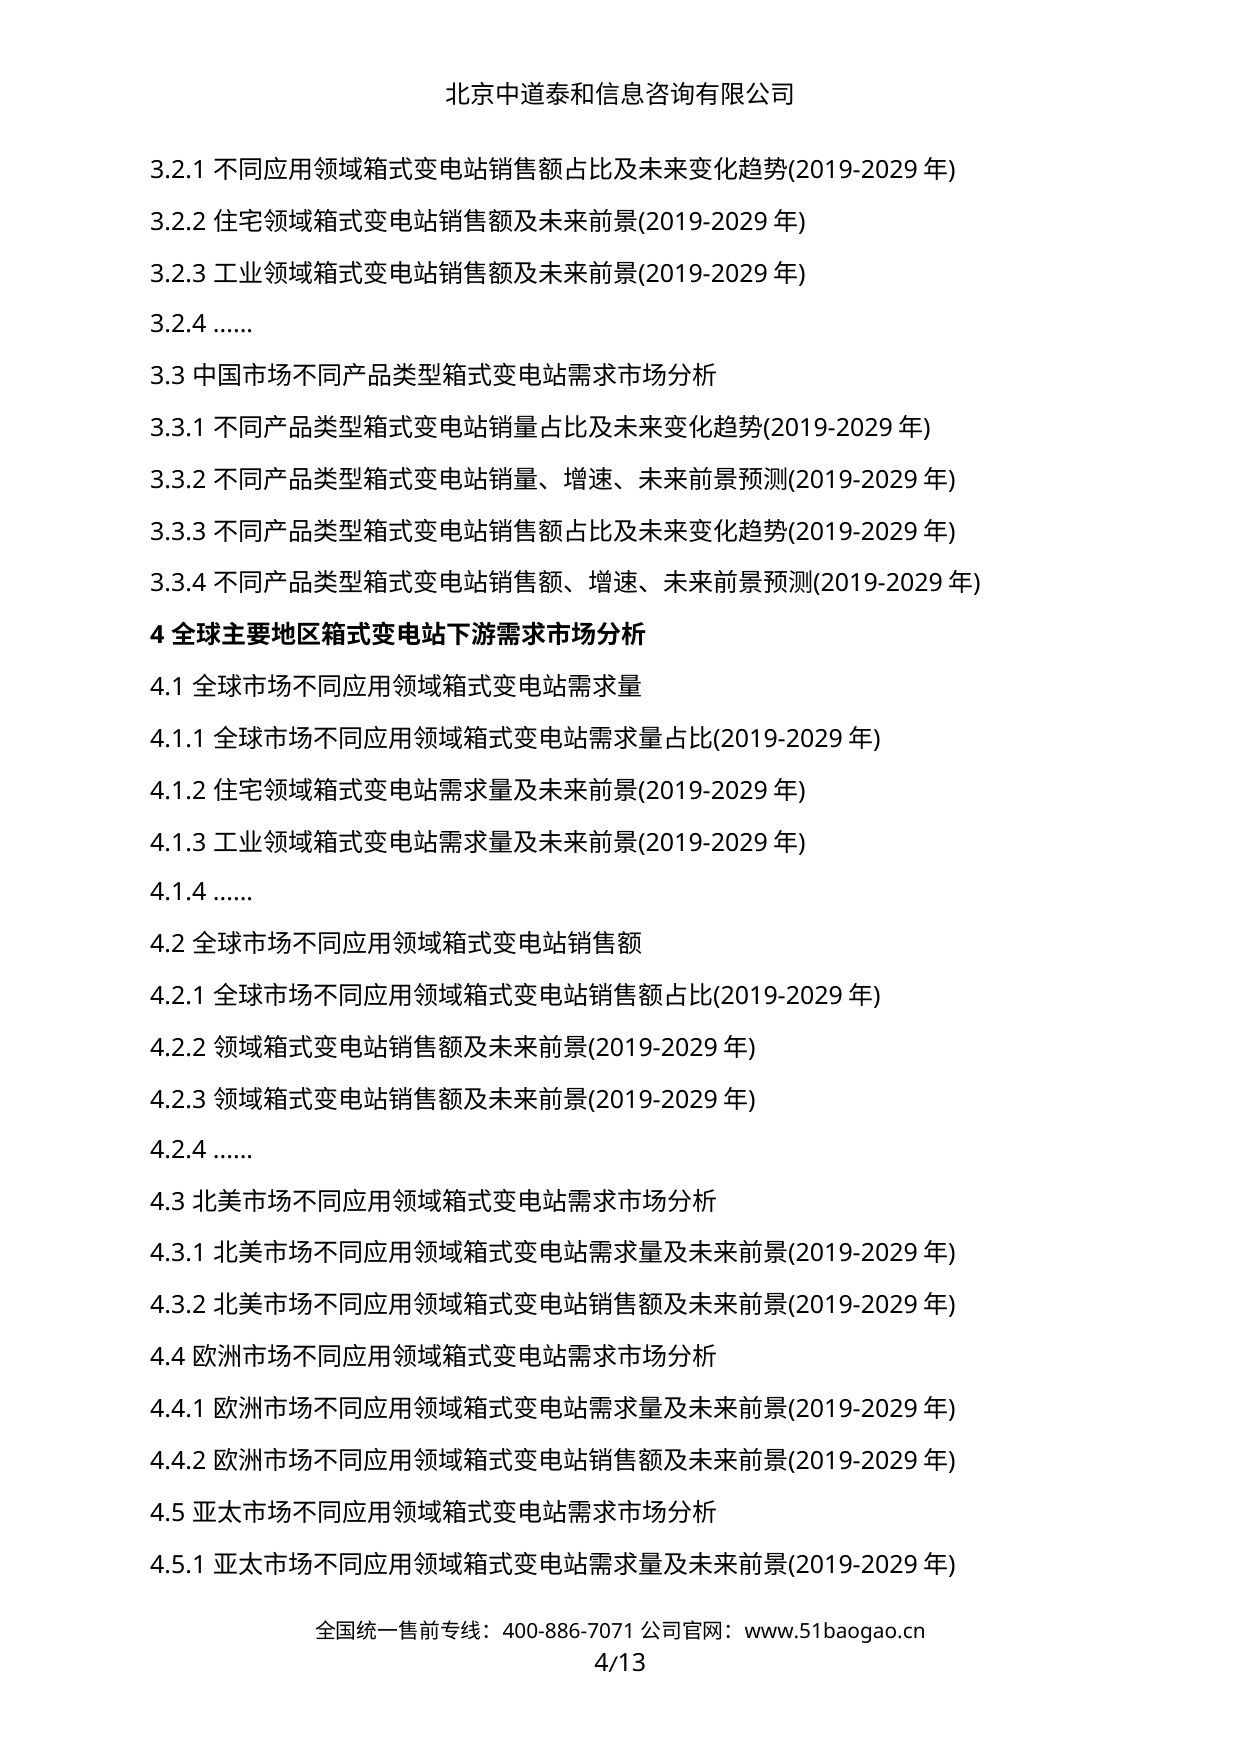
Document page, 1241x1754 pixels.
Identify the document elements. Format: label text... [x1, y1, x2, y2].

text 3.2.4 ...... [150, 306, 1090, 340]
text 4.1.1 全球市场不同应用领域箱式变电站需求量占比(2019-2029年) [150, 718, 1090, 755]
text 4.5 亚太市场不同应用领域箱式变电站需求市场分析 [150, 1492, 1090, 1528]
text 3.2.1 不同应用领域箱式变电站销售额占比及未来变化趋势(2019-2029年) [150, 150, 1090, 186]
text 3.3.4 不同产品类型箱式变电站销售额、增速、未来前景预测(2019-2029年) [150, 563, 1090, 599]
text 3.3.1 不同产品类型箱式变电站销量占比及未来变化趋势(2019-2029年) [150, 407, 1090, 443]
text 4.1.4 ...... [150, 874, 1090, 908]
text 3.2.3 工业领域箱式变电站销售额及未来前景(2019-2029年) [150, 254, 1090, 290]
text 4.1.3 工业领域箱式变电站需求量及未来前景(2019-2029年) [150, 822, 1090, 858]
text 4.3 北美市场不同应用领域箱式变电站需求市场分析 [150, 1181, 1090, 1217]
text 4.3.1 北美市场不同应用领域箱式变电站需求量及未来前景(2019-2029年) [150, 1233, 1090, 1269]
text 3.2.2 住宅领域箱式变电站销售额及未来前景(2019-2029年) [150, 202, 1090, 238]
text 4.4.1 欧洲市场不同应用领域箱式变电站需求量及未来前景(2019-2029年) [150, 1388, 1090, 1425]
text 3.3 中国市场不同产品类型箱式变电站需求市场分析 [150, 355, 1090, 392]
text 4.4.2 欧洲市场不同应用领域箱式变电站销售额及未来前景(2019-2029年) [150, 1440, 1090, 1477]
text 3.3.3 不同产品类型箱式变电站销售额占比及未来变化趋势(2019-2029年) [150, 511, 1090, 547]
text 4.2.1 全球市场不同应用领域箱式变电站销售额占比(2019-2029年) [150, 976, 1090, 1012]
text 4.2.2 领域箱式变电站销售额及未来前景(2019-2029年) [150, 1027, 1090, 1064]
text 4.1.2 住宅领域箱式变电站需求量及未来前景(2019-2029年) [150, 770, 1090, 807]
text 4.1 全球市场不同应用领域箱式变电站需求量 [150, 667, 1090, 703]
text 4 全球主要地区箱式变电站下游需求市场分析 [150, 615, 1090, 651]
text 4.2.4 ...... [150, 1131, 1090, 1165]
text 4.3.2 北美市场不同应用领域箱式变电站销售额及未来前景(2019-2029年) [150, 1285, 1090, 1321]
text 3.3.2 不同产品类型箱式变电站销量、增速、未来前景预测(2019-2029年) [150, 459, 1090, 495]
text 4.2 全球市场不同应用领域箱式变电站销售额 [150, 924, 1090, 960]
text 4.4 欧洲市场不同应用领域箱式变电站需求市场分析 [150, 1337, 1090, 1373]
text 4.5.1 亚太市场不同应用领域箱式变电站需求量及未来前景(2019-2029年) [150, 1544, 1090, 1580]
text 4.2.3 领域箱式变电站销售额及未来前景(2019-2029年) [150, 1079, 1090, 1116]
